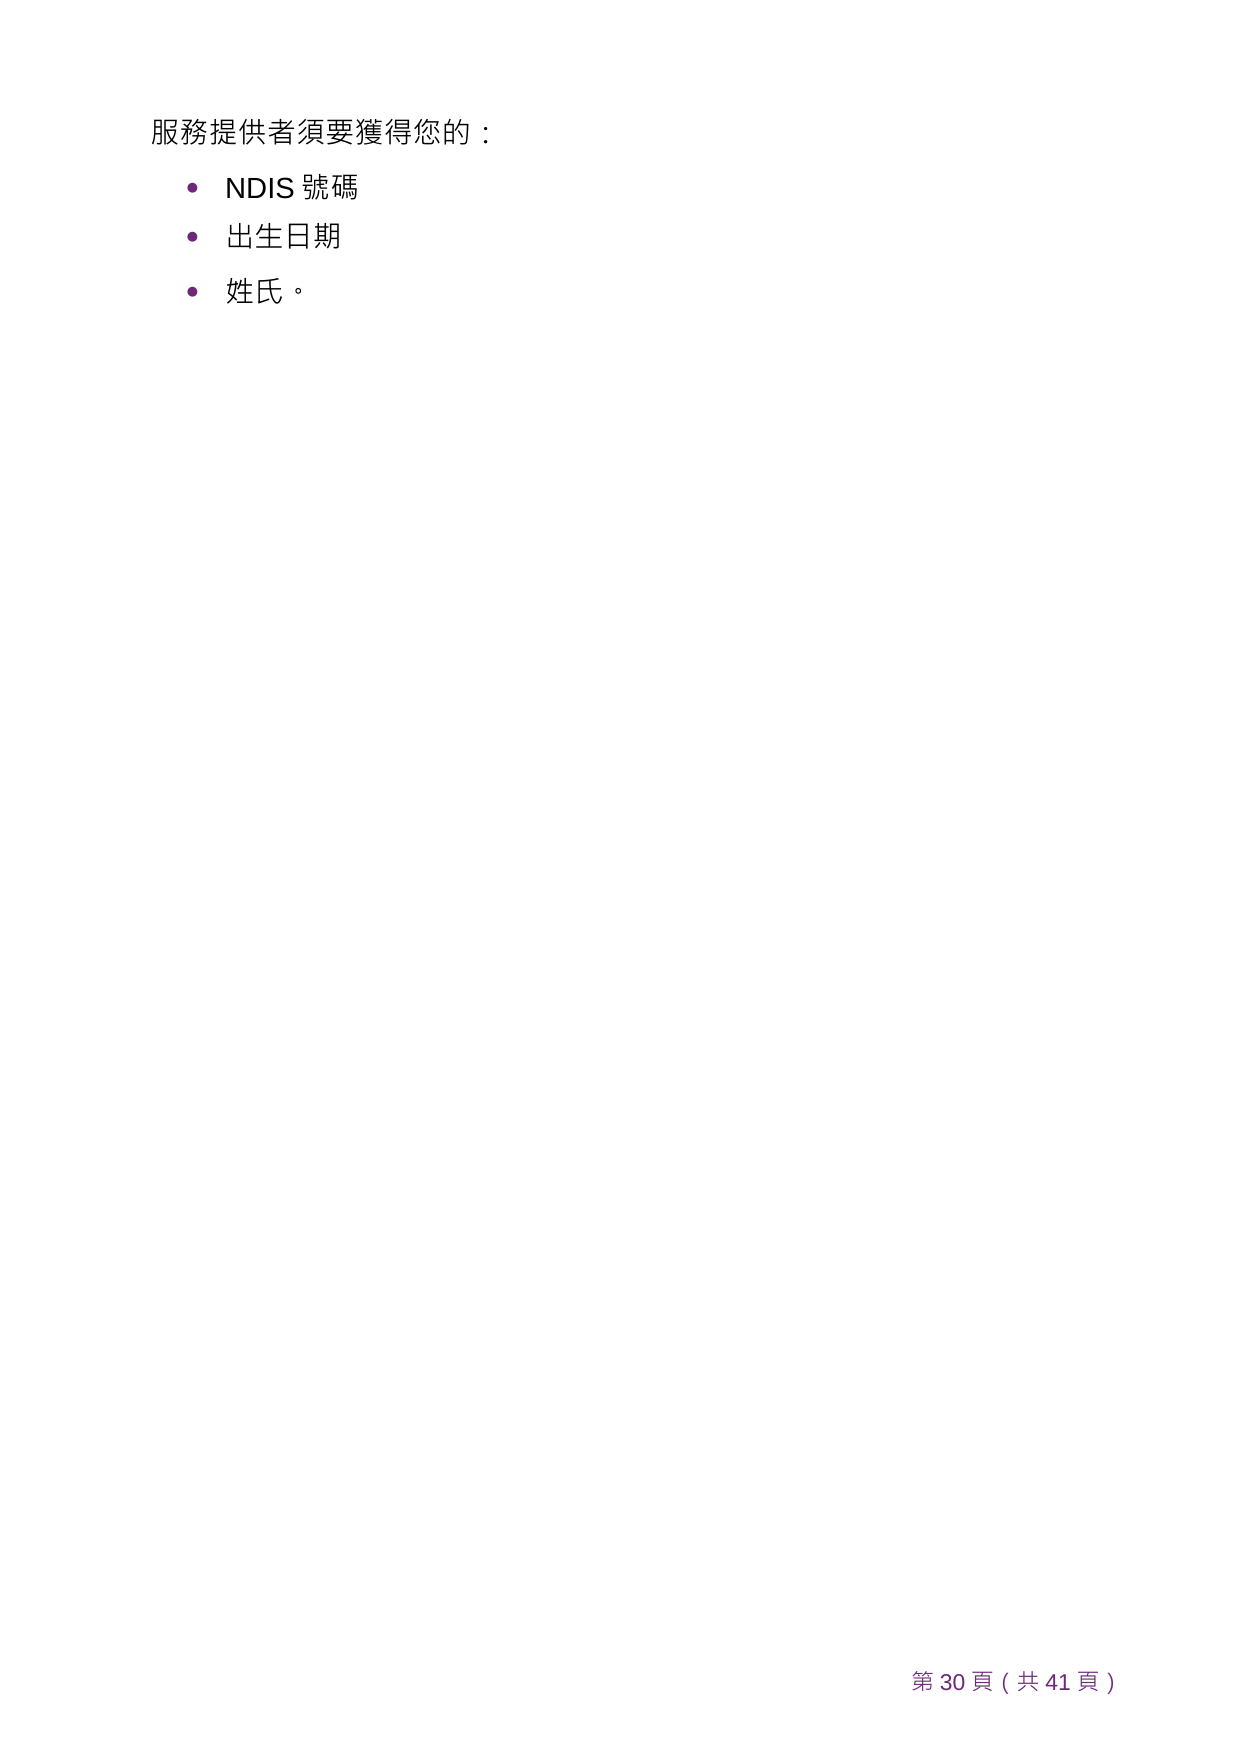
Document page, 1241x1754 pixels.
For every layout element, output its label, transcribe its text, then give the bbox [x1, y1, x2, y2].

text 服務提供者須要獲得您的： [142, 110, 1131, 153]
list 出生日期 [179, 213, 1131, 255]
list 姓氏。 [179, 268, 1131, 312]
list NDIS號碼 [179, 166, 1131, 206]
